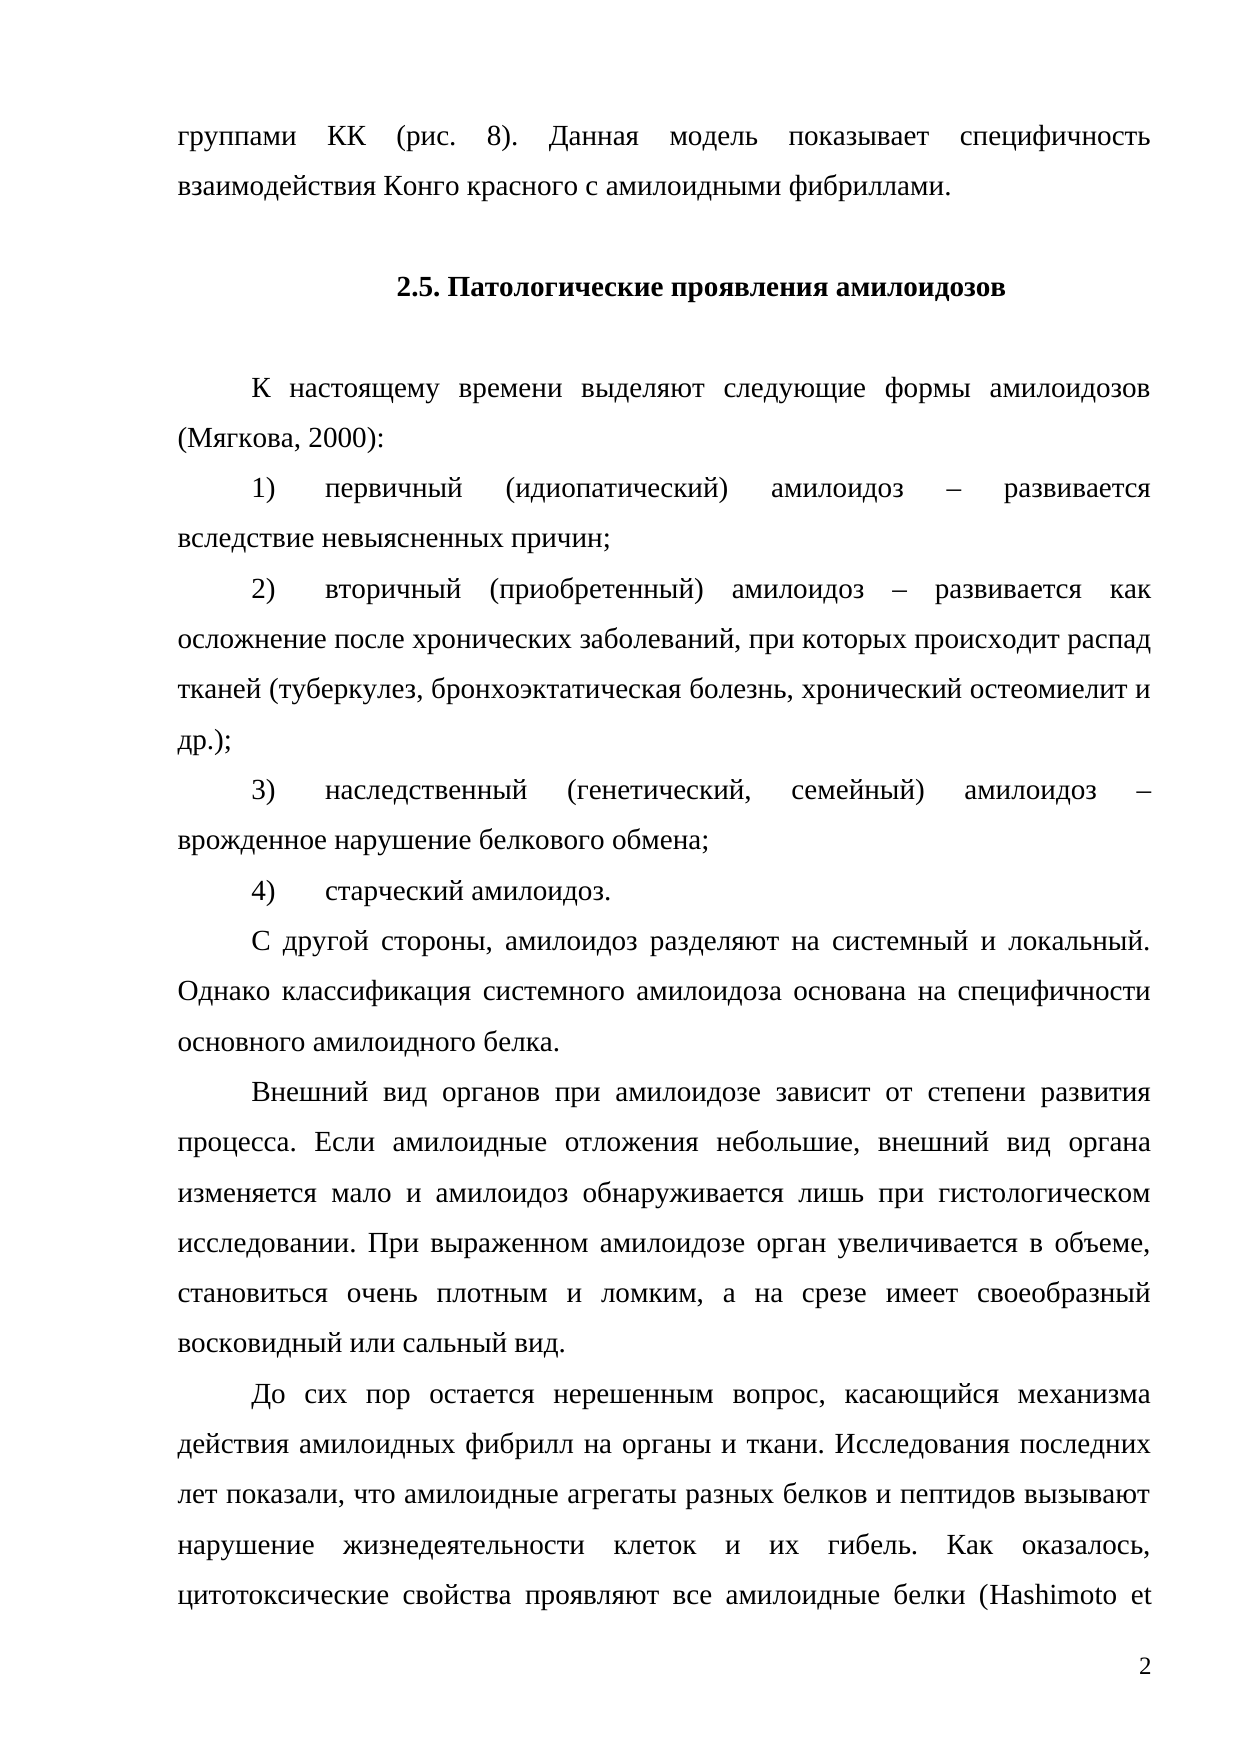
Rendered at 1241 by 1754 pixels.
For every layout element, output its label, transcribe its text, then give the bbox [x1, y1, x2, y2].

list вторичный (приобретенный) амилоидоз – развивается как осложнение после хронических заболеваний, при которых происходит распад тканей (туберкулез, бронхоэктатическая болезнь, хронический остеомиелит и др.); [177, 571, 1152, 755]
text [177, 1376, 1152, 1611]
text Внешний вид органов при амилоидозе зависит от степени развития процесса. Если амилоидные отложения небольшие, внешний вид органа изменяется мало и амилоидоз обнаруживается лишь при гистологическом исследовании. При выраженном амилоидозе орган увеличивается в объеме, становиться очень плотным и ломким, а на срезе имеет своеобразный восковидный или сальный вид. [177, 1074, 1152, 1359]
text С другой стороны, амилоидоз разделяют на системный и локальный. Однако классификация системного амилоидоза основана на специфичности основного амилоидного белка. [177, 923, 1152, 1057]
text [177, 118, 1152, 202]
text К настоящему времени выделяют следующие формы амилоидозов (Мягкова, 2000): [177, 370, 1152, 453]
list наследственный (генетический, семейный) амилоидоз – врожденное нарушение белкового обмена; [177, 772, 1152, 856]
list первичный (идиопатический) амилоидоз – развивается вследствие невыясненных причин; [177, 470, 1152, 554]
text 2.5. Патологические проявления амилоидозов [177, 269, 1152, 303]
list старческий амилоидоз. [177, 873, 1152, 906]
